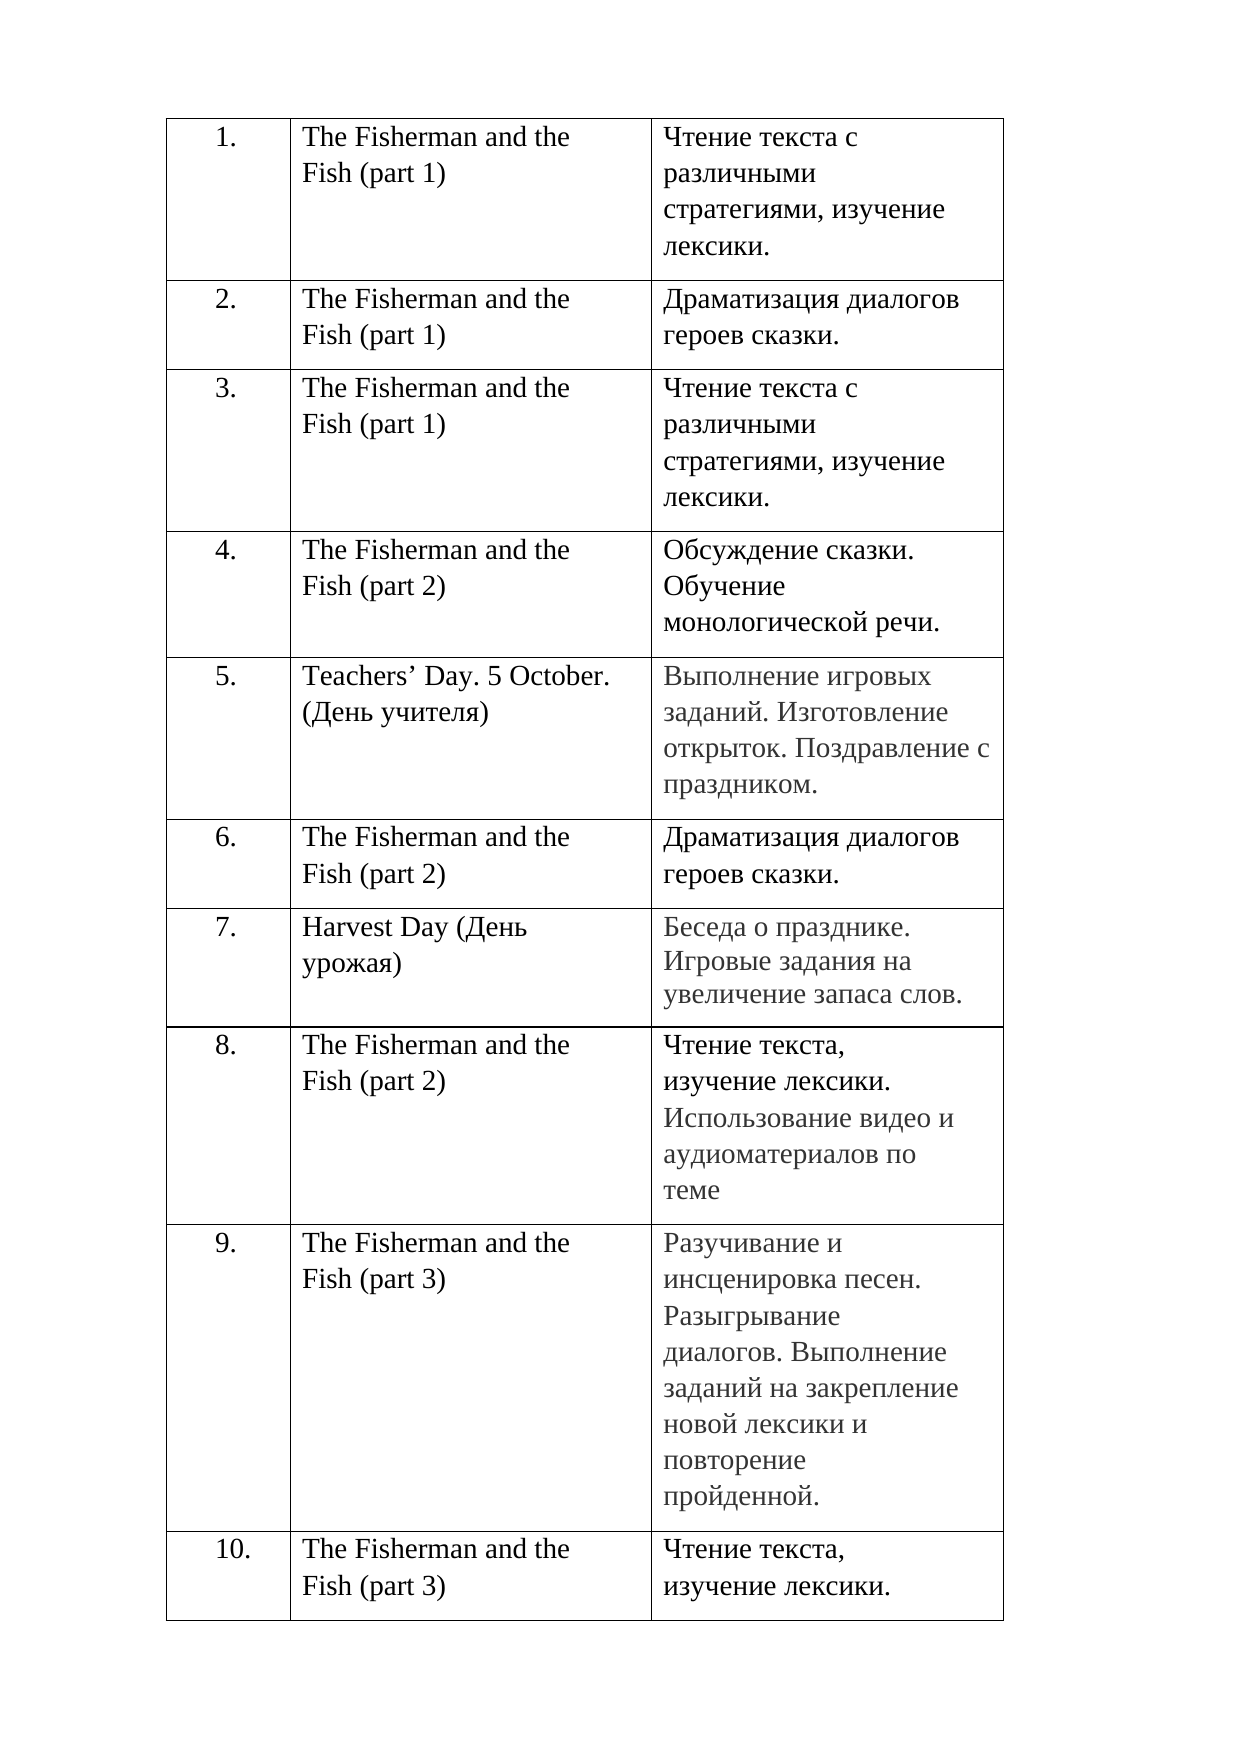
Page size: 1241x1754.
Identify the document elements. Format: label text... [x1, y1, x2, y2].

table_cell Обсуждение сказки. Обучение монологической речи. [652, 532, 1003, 657]
table_cell [167, 820, 290, 908]
table_cell Чтение текста с различными стратегиями, изучение лексики. [652, 119, 1003, 280]
table_cell Чтение текста, изучение лексики. Использование видео и аудиоматериалов по теме [652, 1028, 1003, 1224]
table_cell The Fisherman and the Fish (part 3) [291, 1225, 651, 1531]
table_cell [291, 1532, 651, 1620]
table_cell [167, 281, 290, 369]
table_cell The Fisherman and the Fish (part 2) [291, 1028, 651, 1224]
table_cell [167, 658, 290, 818]
table_cell The Fisherman and the Fish (part 1) [291, 281, 651, 369]
table_cell Чтение текста с различными стратегиями, изучение лексики. [652, 370, 1003, 531]
table_cell Драматизация диалогов героев сказки. [652, 820, 1003, 908]
table_cell [167, 119, 290, 280]
table_cell The Fisherman and the Fish (part 2) [291, 820, 651, 908]
table_cell [167, 1532, 290, 1620]
table_cell [167, 370, 290, 531]
table_cell Harvest Day (День урожая) [291, 909, 651, 1026]
table_cell [167, 1028, 290, 1224]
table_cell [652, 1225, 1003, 1531]
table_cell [652, 1532, 1003, 1620]
table_cell Выполнение игровых заданий. Изготовление открыток. Поздравление с праздником. [652, 658, 1003, 818]
table_cell Беседа о празднике. Игровые задания на увеличение запаса слов. [652, 909, 1003, 1026]
table_cell The Fisherman and the Fish (part 1) [291, 370, 651, 531]
table_cell [167, 532, 290, 657]
table_cell The Fisherman and the Fish (part 2) [291, 532, 651, 657]
table_cell Teachers’ Day. 5 October. (День учителя) [291, 658, 651, 818]
table_cell [167, 1225, 290, 1531]
table_cell [167, 909, 290, 1026]
table_cell The Fisherman and the Fish (part 1) [291, 119, 651, 280]
table_cell Драматизация диалогов героев сказки. [652, 281, 1003, 369]
